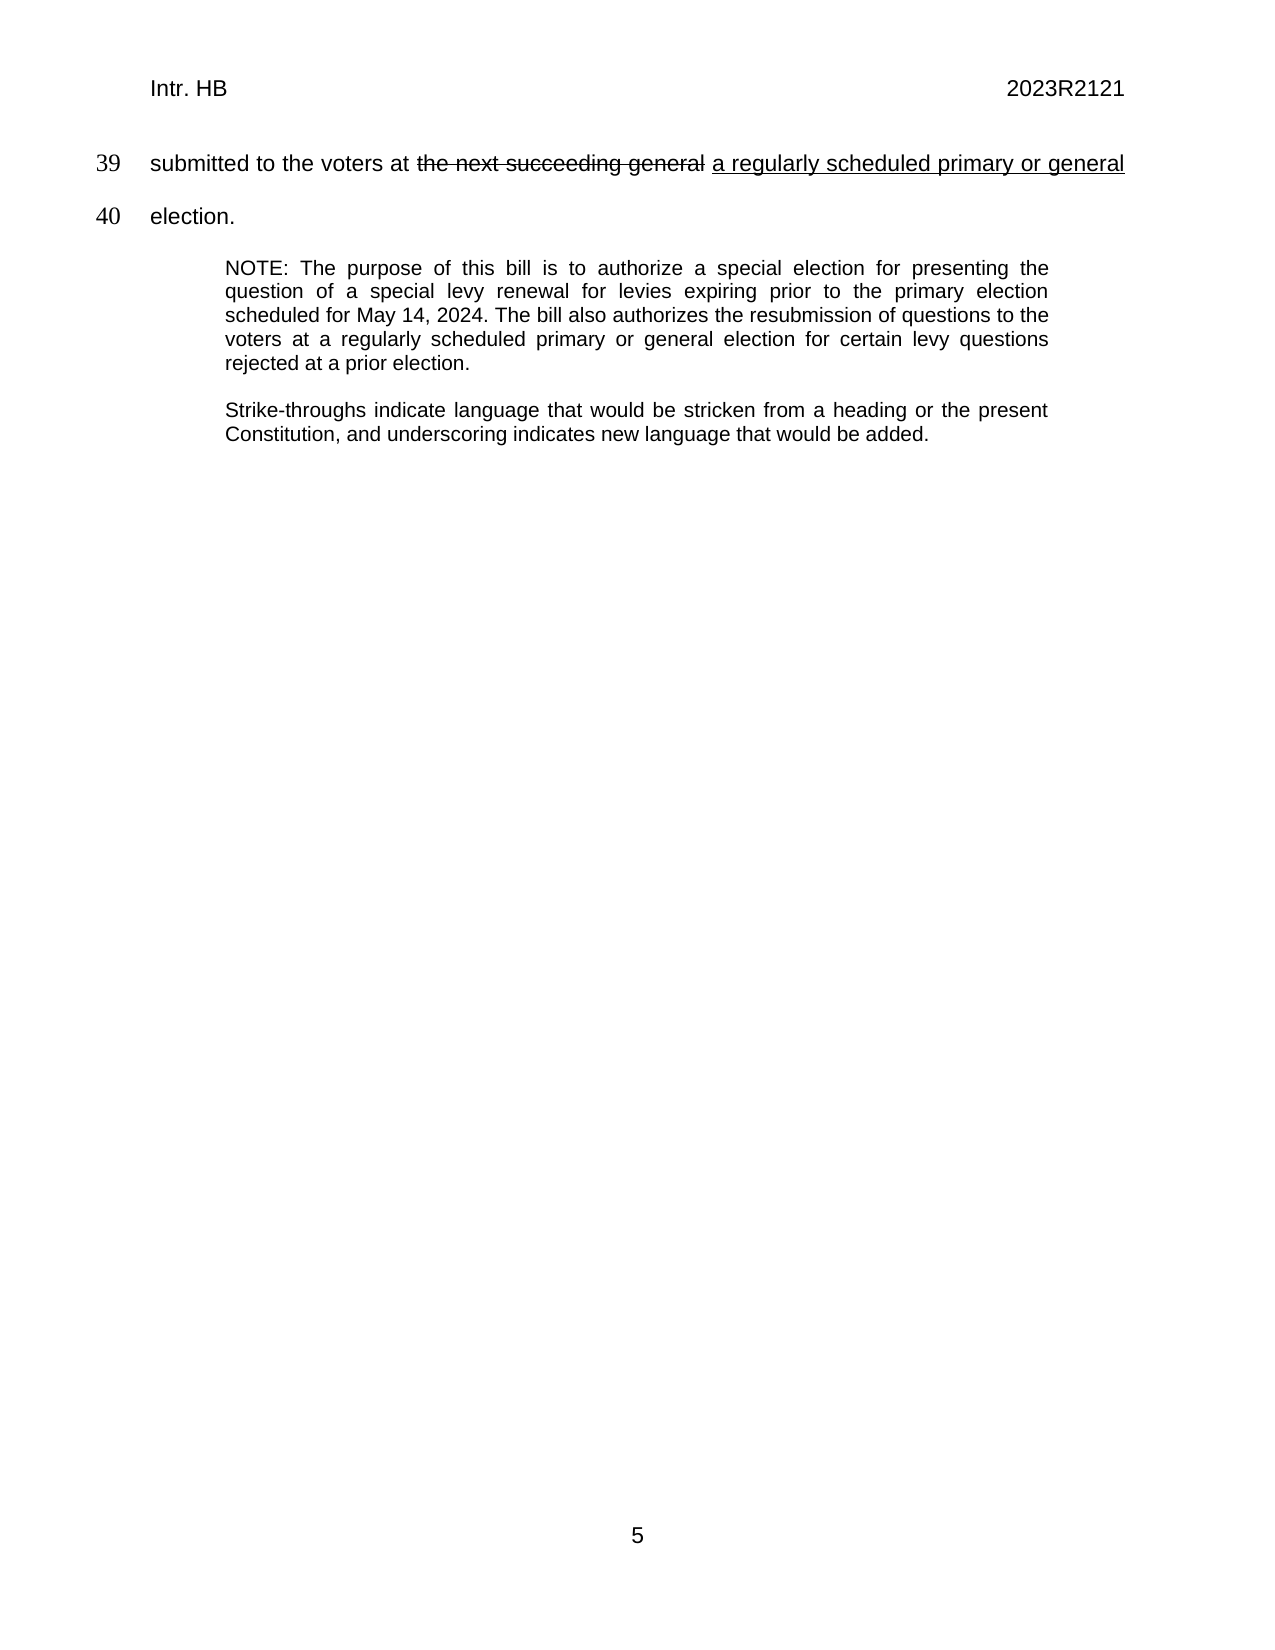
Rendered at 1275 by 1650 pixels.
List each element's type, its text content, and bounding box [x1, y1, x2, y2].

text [150, 150, 1125, 229]
text Strike-throughs indicate language that would be stricken from a heading or the present Constitution, and underscoring indicates new language that would be added. [225, 398, 1050, 446]
text NOTE: The purpose of this bill is to authorize a special election for presenting the question of a special levy renewal for levies expiring prior to the primary election scheduled for May 14, 2024. The bill also authorizes the resubmission of questions to the voters at a regularly scheduled primary or general election for certain levy questions rejected at a prior election. [225, 255, 1050, 375]
